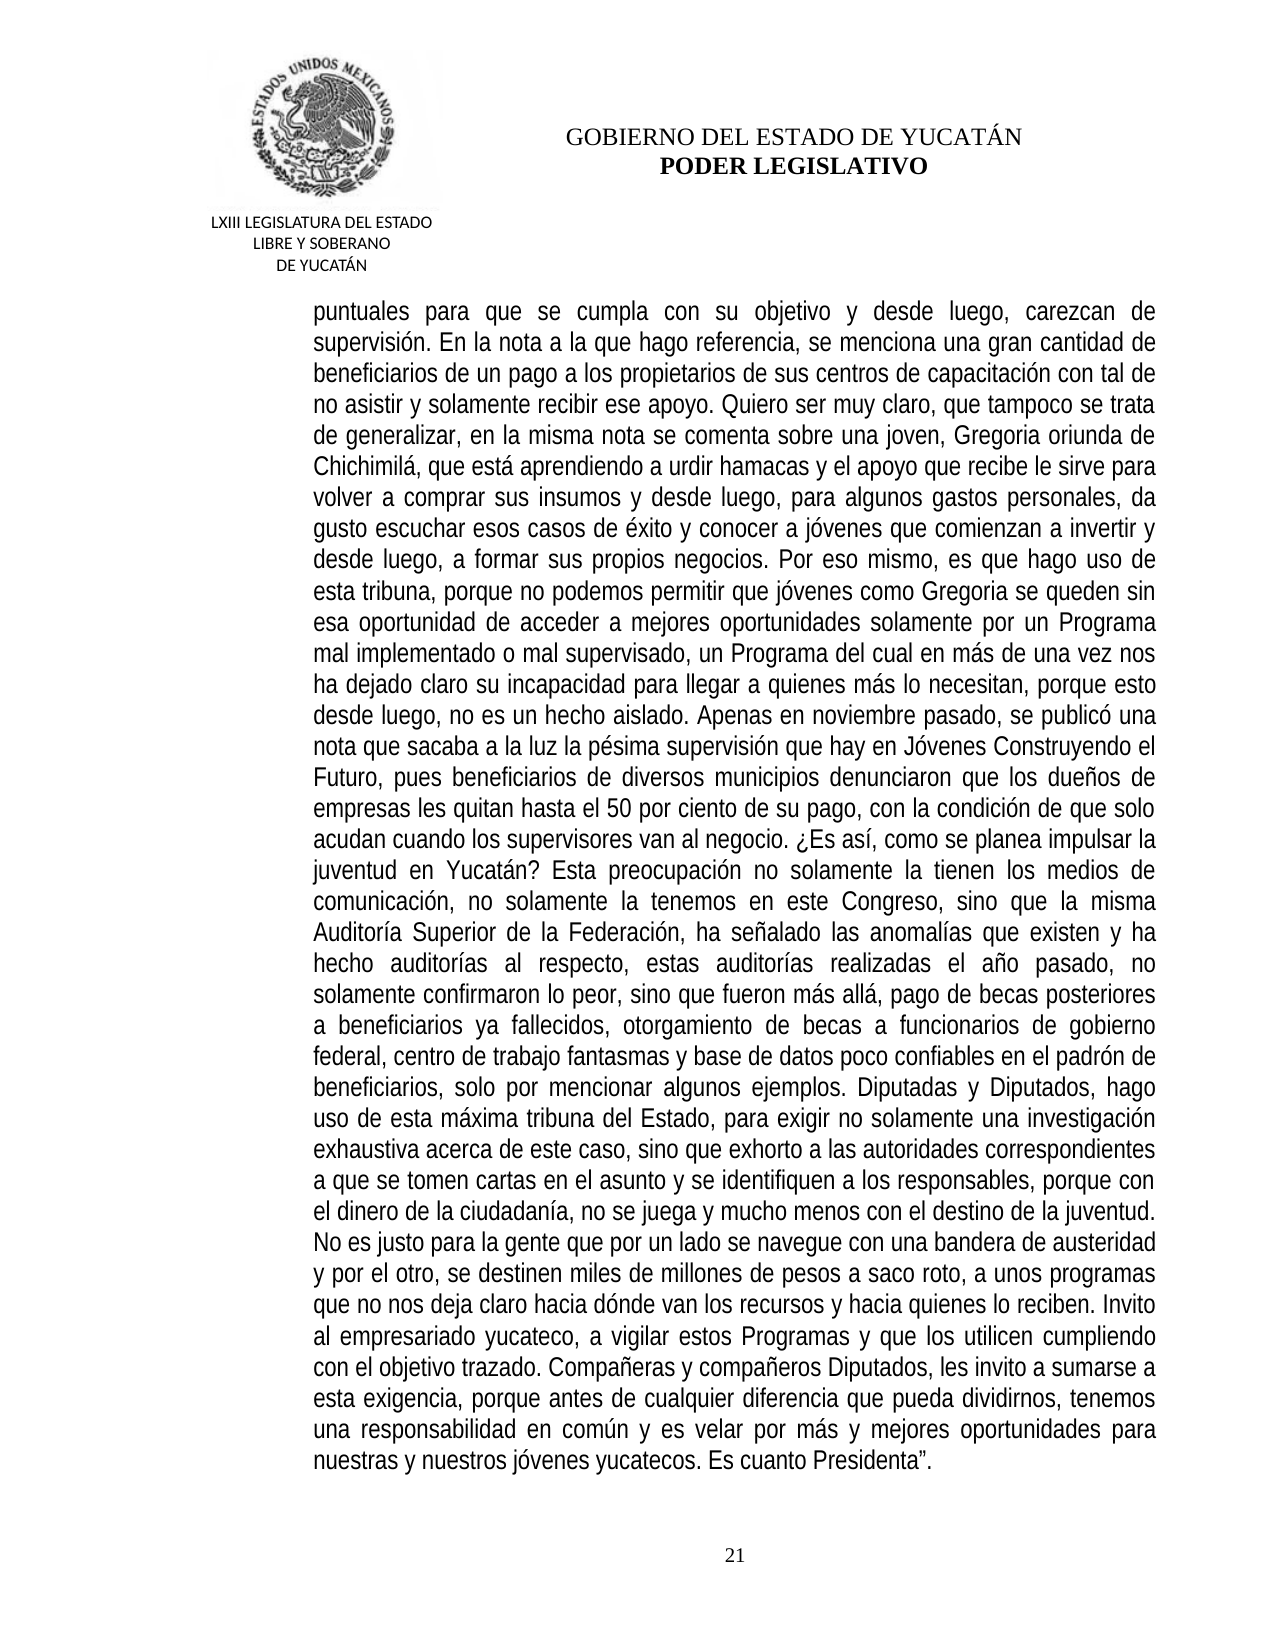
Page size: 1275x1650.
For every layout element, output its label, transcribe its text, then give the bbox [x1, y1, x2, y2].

picture [206, 50, 443, 211]
